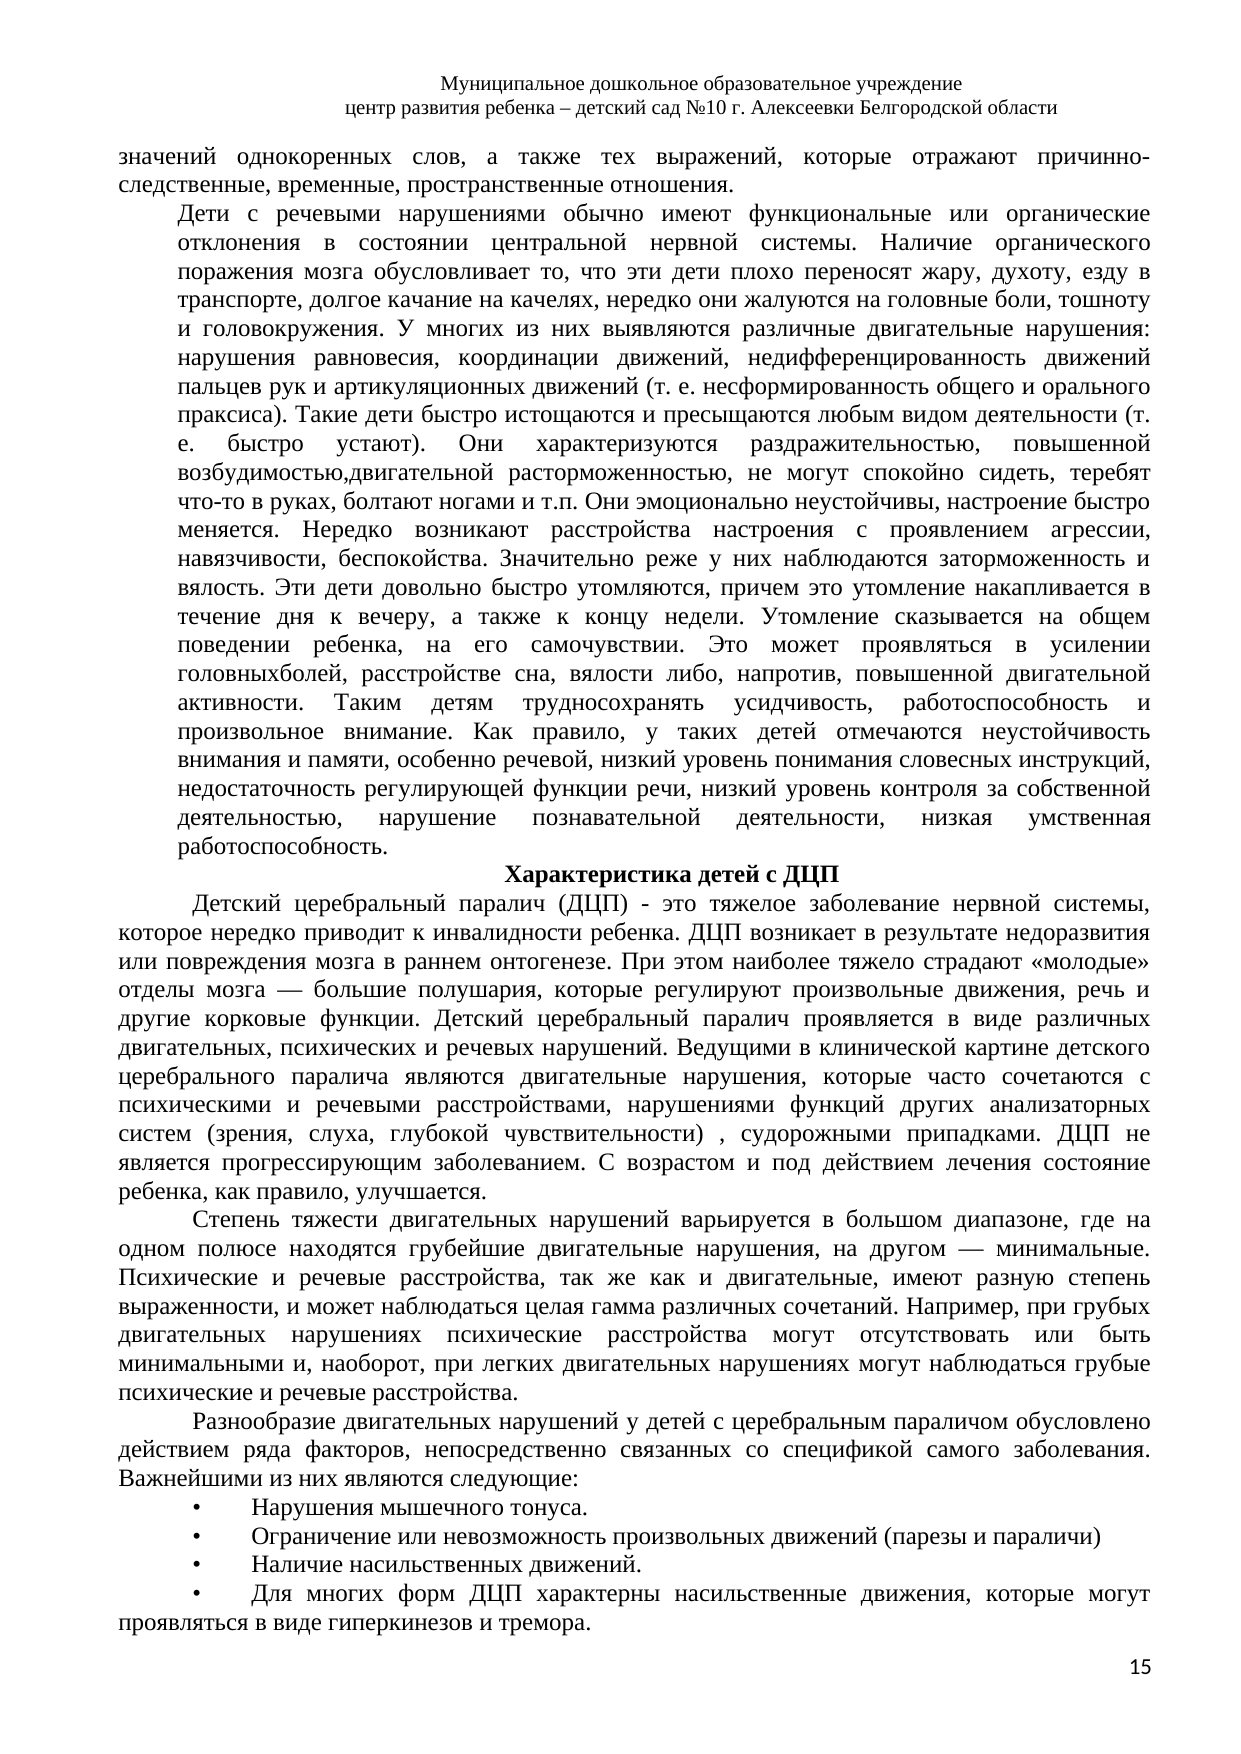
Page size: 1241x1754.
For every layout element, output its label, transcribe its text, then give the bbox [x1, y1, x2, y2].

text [118, 141, 1152, 198]
text Характеристика детей с ДЦП [118, 859, 1152, 888]
text • Ограничение или невозможность произвольных движений (парезы и параличи) [118, 1521, 1152, 1549]
text • Наличие насильственных движений. [118, 1549, 1152, 1578]
text • Нарушения мышечного тонуса. [118, 1492, 1152, 1521]
text Детский церебральный паралич (ДЦП) - это тяжелое заболевание нервной системы, которое нередко приводит к инвалидности ребенка. ДЦП возникает в результате недоразвития или повреждения мозга в раннем онтогенезе. При этом наиболее тяжело страдают «молодые» отделы мозга — большие полушария, которые регулируют произвольные движения, речь и другие корковые функции. Детский церебральный паралич проявляется в виде различных двигательных, психических и речевых нарушений. Ведущими в клинической картине детского церебрального паралича являются двигательные нарушения, которые часто сочетаются с психическими и речевыми расстройствами, нарушениями функций других анализаторных систем (зрения, слуха, глубокой чувствительности) , судорожными припадками. ДЦП не является прогрессирующим заболеванием. С возрастом и под действием лечения состояние ребенка, как правило, улучшается. [118, 888, 1152, 1204]
text Разнообразие двигательных нарушений у детей с церебральным параличом обусловлено действием ряда факторов, непосредственно связанных со спецификой самого заболевания. Важнейшими из них являются следующие: [118, 1406, 1152, 1492]
text Степень тяжести двигательных нарушений варьируется в большом диапазоне, где на одном полюсе находятся грубейшие двигательные нарушения, на другом — минимальные. Психические и речевые расстройства, так же как и двигательные, имеют разную степень выраженности, и может наблюдаться целая гамма различных сочетаний. Например, при грубых двигательных нарушениях психические расстройства могут отсутствовать или быть минимальными и, наоборот, при легких двигательных нарушениях могут наблюдаться грубые психические и речевые расстройства. [118, 1204, 1152, 1406]
text • Для многих форм ДЦП характерны насильственные движения, которые могут проявляться в виде гиперкинезов и тремора. [118, 1578, 1152, 1636]
text Дети с речевыми нарушениями обычно имеют функциональные или органические отклонения в состоянии центральной нервной системы. Наличие органического поражения мозга обусловливает то, что эти дети плохо переносят жару, духоту, езду в транспорте, долгое качание на качелях, нередко они жалуются на головные боли, тошноту и головокружения. У многих из них выявляются различные двигательные нарушения: нарушения равновесия, координации движений, недифференцированность движений пальцев рук и артикуляционных движений (т. е. несформированность общего и орального праксиса). Такие дети быстро истощаются и пресыщаются любым видом деятельности (т. е. быстро устают). Они характеризуются раздражительностью, повышенной возбудимостью,двигательной расторможенностью, не могут спокойно сидеть, теребят что-то в руках, болтают ногами и т.п. Они эмоционально неустойчивы, настроение быстро меняется. Нередко возникают расстройства настроения с проявлением агрессии, навязчивости, беспокойства. Значительно реже у них наблюдаются заторможенность и вялость. Эти дети довольно быстро утомляются, причем это утомление накапливается в течение дня к вечеру, а также к концу недели. Утомление сказывается на общем поведении ребенка, на его самочувствии. Это может проявляться в усилении головныхболей, расстройстве сна, вялости либо, напротив, повышенной двигательной активности. Таким детям трудносохранять усидчивость, работоспособность и произвольное внимание. Как правило, у таких детей отмечаются неустойчивость внимания и памяти, особенно речевой, низкий уровень понимания словесных инструкций, недостаточность регулирующей функции речи, низкий уровень контроля за собственной деятельностью, нарушение познавательной деятельности, низкая умственная работоспособность. [177, 198, 1152, 859]
